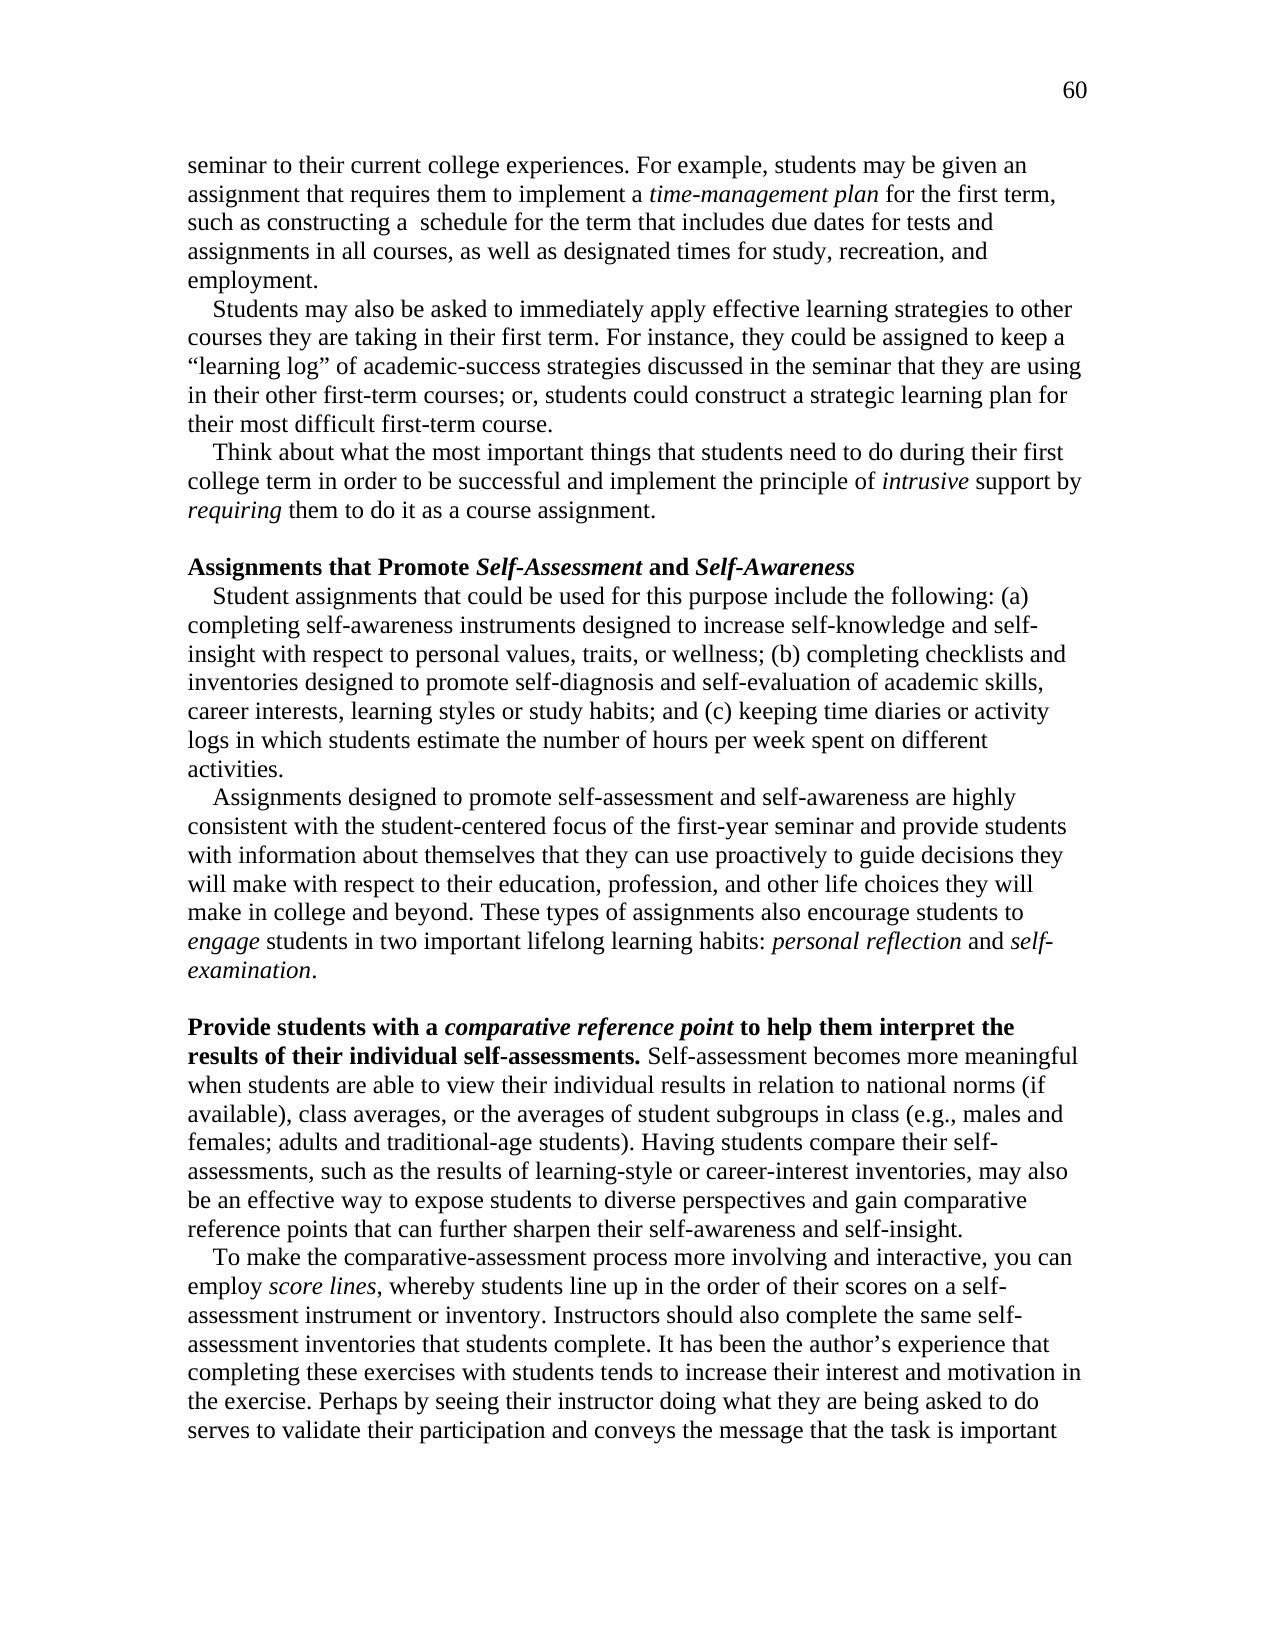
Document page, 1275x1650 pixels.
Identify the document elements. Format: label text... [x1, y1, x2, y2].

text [187, 150, 1087, 294]
text Students may also be asked to immediately apply effective learning strategies to other courses they are taking in their first term. For instance, they could be assigned to keep a “learning log” of academic-success strategies discussed in the seminar that they are using in their other first-term courses; or, students could construct a strategic learning plan for their most difficult first-term course. [187, 294, 1087, 437]
text Student assignments that could be used for this purpose include the following: (a) completing self-awareness instruments designed to increase self-knowledge and self-insight with respect to personal values, traits, or wellness; (b) completing checklists and inventories designed to promote self-diagnosis and self-evaluation of academic skills, career interests, learning styles or study habits; and (c) keeping time diaries or activity logs in which students estimate the number of hours per week spent on different activities. [187, 581, 1087, 782]
text Assignments designed to promote self-assessment and self-awareness are highly consistent with the student-centered focus of the first-year seminar and provide students with information about themselves that they can use proactively to guide decisions they will make with respect to their education, profession, and other life choices they will make in college and beyond. These types of assignments also encourage students to engage students in two important lifelong learning habits: personal reflection and self-examination. [187, 782, 1087, 984]
text Think about what the most important things that students need to do during their first college term in order to be successful and implement the principle of intrusive support by requiring them to do it as a course assignment. [187, 437, 1087, 524]
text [187, 1242, 1087, 1444]
text Provide students with a comparative reference point to help them interpret the results of their individual self-assessments. Self-assessment becomes more meaningful when students are able to view their individual results in relation to national norms (if available), class averages, or the averages of student subgroups in class (e.g., males and females; adults and traditional-age students). Having students compare their self-assessments, such as the results of learning-style or career-interest inventories, may also be an effective way to expose students to diverse perspectives and gain comparative reference points that can further sharpen their self-awareness and self-insight. [187, 1012, 1087, 1242]
text Assignments that Promote Self-Assessment and Self-Awareness [187, 552, 1087, 581]
